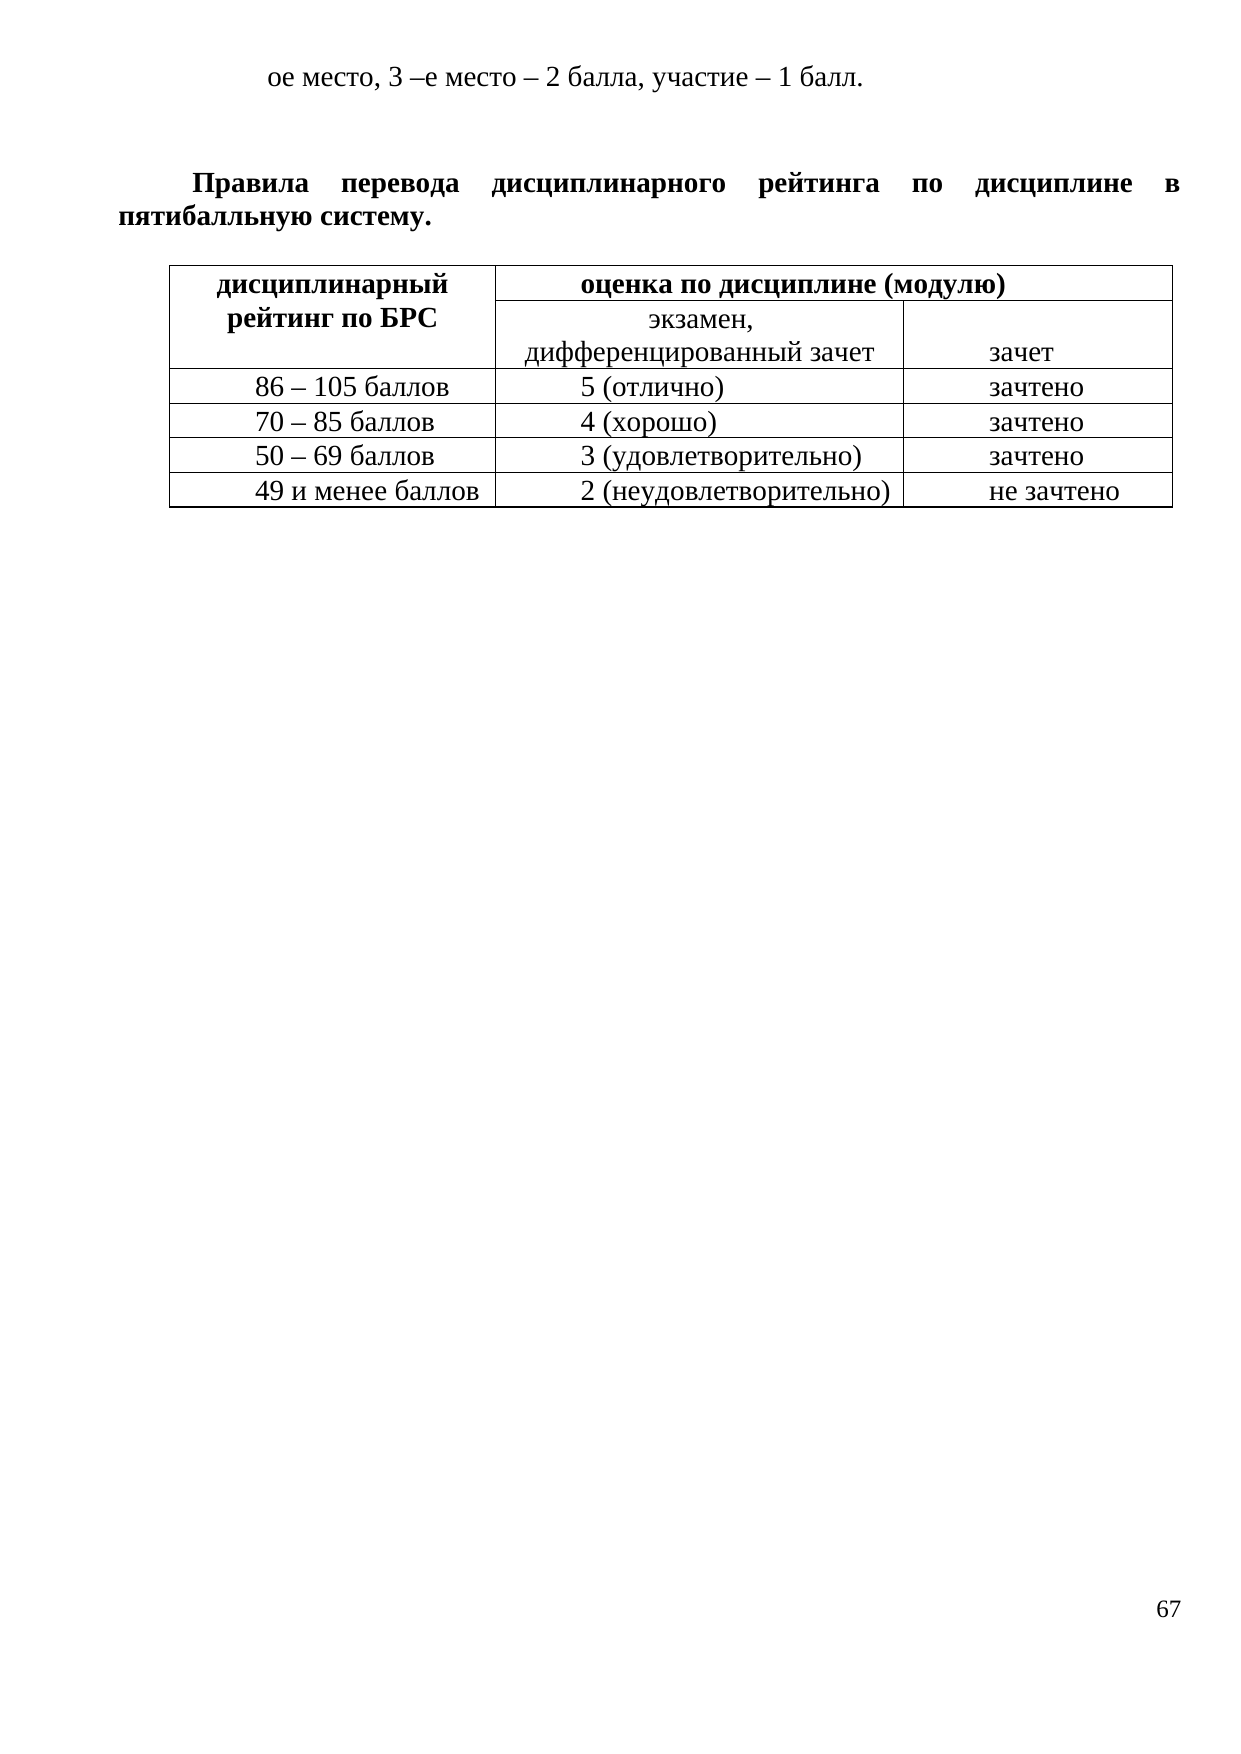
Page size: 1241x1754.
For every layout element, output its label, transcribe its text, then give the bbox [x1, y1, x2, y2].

table_cell зачтено [904, 369, 1172, 403]
table_cell 4 (хорошо) [496, 404, 903, 437]
table_cell 50 – 69 баллов [170, 438, 495, 472]
table_cell зачтено [904, 438, 1172, 472]
table_cell экзамен, дифференцированный зачет [496, 301, 903, 368]
table_header оценка по дисциплине (модулю) [496, 266, 1172, 300]
text Правила перевода дисциплинарного рейтинга по дисциплине в пятибалльную систему. [118, 165, 1181, 232]
table_cell 2 (неудовлетворительно) [496, 473, 903, 506]
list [229, 59, 1181, 93]
table_cell 70 – 85 баллов [170, 404, 495, 437]
table_header дисциплинарный рейтинг по БРС [170, 266, 495, 368]
table_cell 86 – 105 баллов [170, 369, 495, 403]
table_cell 3 (удовлетворительно) [496, 438, 903, 472]
table_cell 5 (отлично) [496, 369, 903, 403]
table_cell 49 и менее баллов [170, 473, 495, 506]
table_cell не зачтено [904, 473, 1172, 506]
table_cell зачет [904, 301, 1172, 368]
table_cell зачтено [904, 404, 1172, 437]
